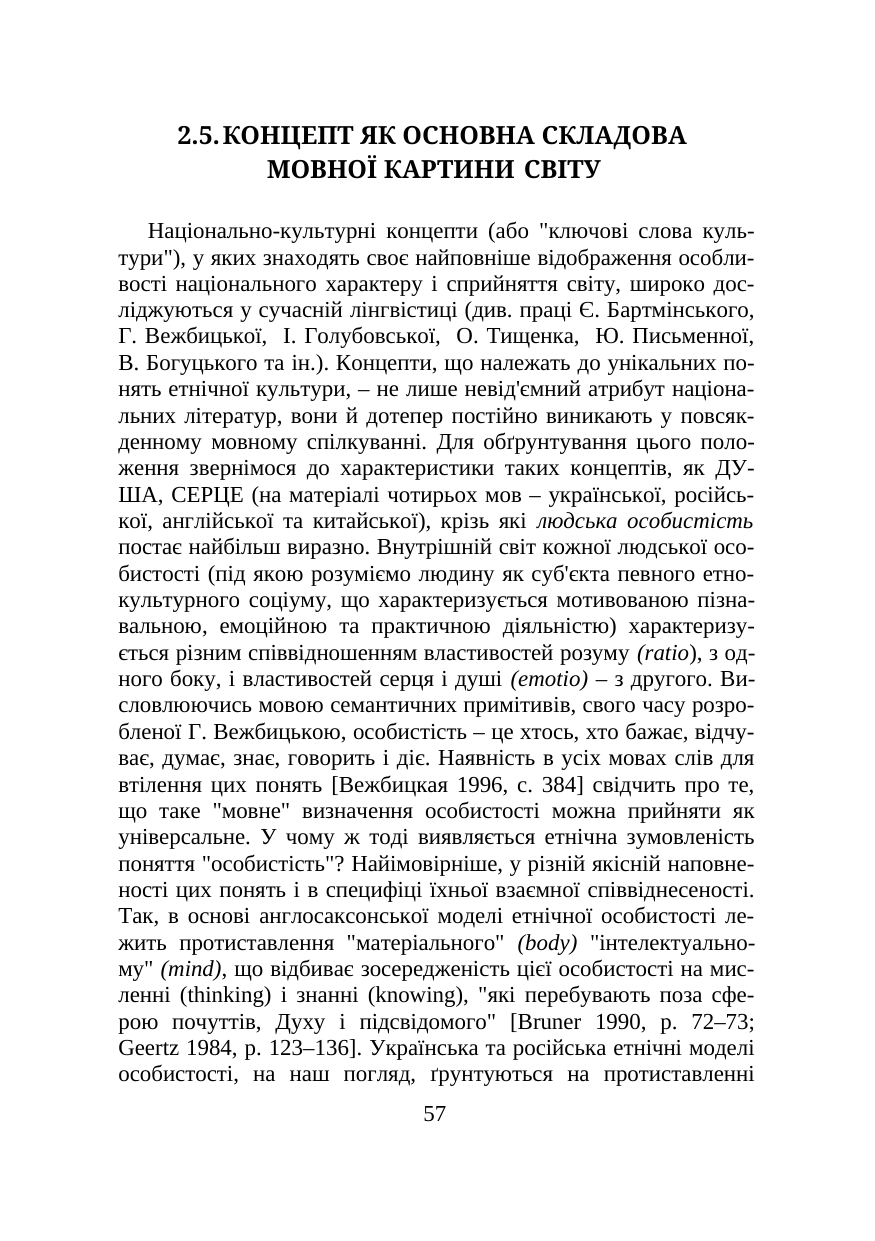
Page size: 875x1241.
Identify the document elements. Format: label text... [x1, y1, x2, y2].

subtitle КОНЦЕПТ ЯК ОСНОВНА СКЛАДОВА МОВНОЇ КАРТИНИ СВІТУ [177, 117, 696, 186]
